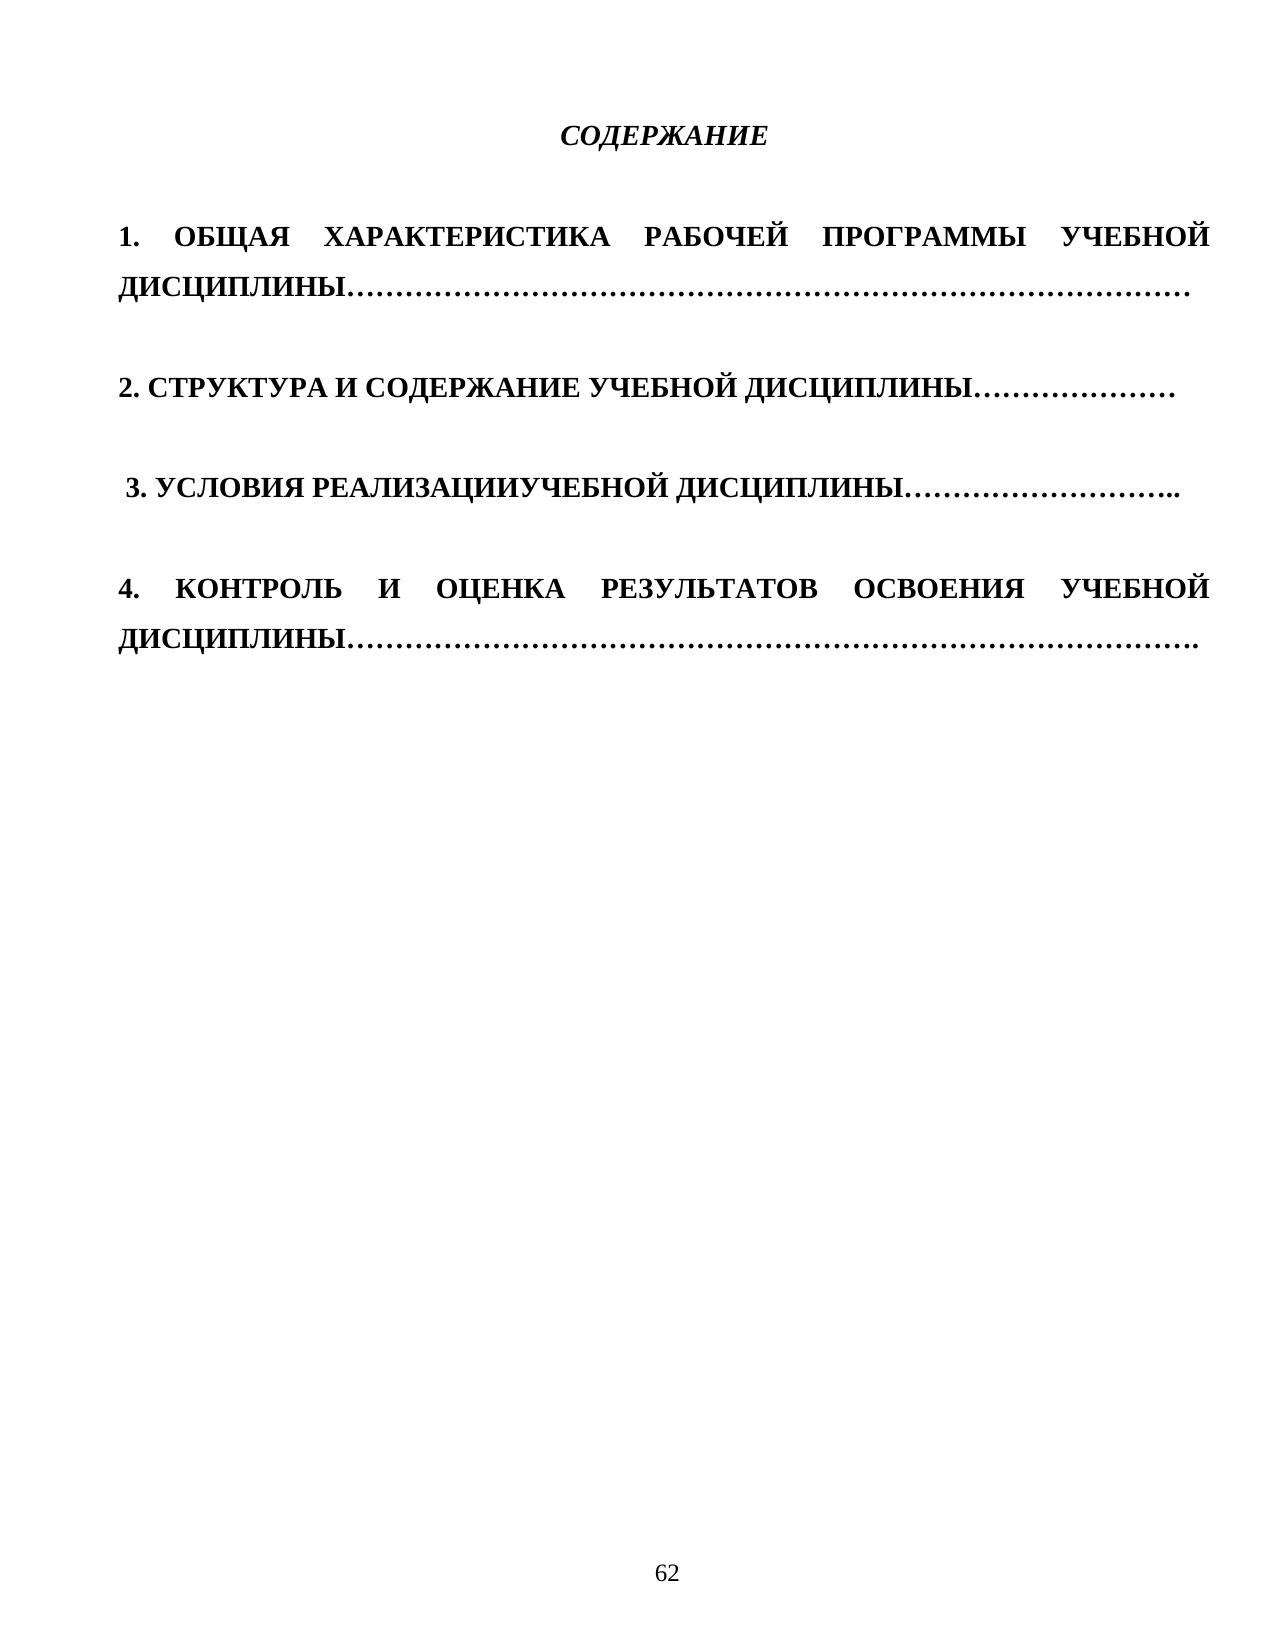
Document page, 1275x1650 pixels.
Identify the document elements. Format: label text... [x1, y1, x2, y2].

list 2. СТРУКТУРА И СОДЕРЖАНИЕ УЧЕБНОЙ ДИСЦИПЛИНЫ………………… [118, 370, 1211, 403]
list 1. ОБЩАЯ ХАРАКТЕРИСТИКА РАБОЧЕЙ ПРОГРАММЫ УЧЕБНОЙ ДИСЦИПЛИНЫ…………………………………………………………………………… [118, 219, 1211, 303]
list СОДЕРЖАНИЕ [118, 118, 1211, 152]
list 4. КОНТРОЛЬ И ОЦЕНКА РЕЗУЛЬТАТОВ ОСВОЕНИЯ УЧЕБНОЙ ДИСЦИПЛИНЫ……………………………………………………………………………. [118, 571, 1211, 655]
list 3. УСЛОВИЯ РЕАЛИЗАЦИИУЧЕБНОЙ ДИСЦИПЛИНЫ……………………….. [118, 470, 1211, 504]
